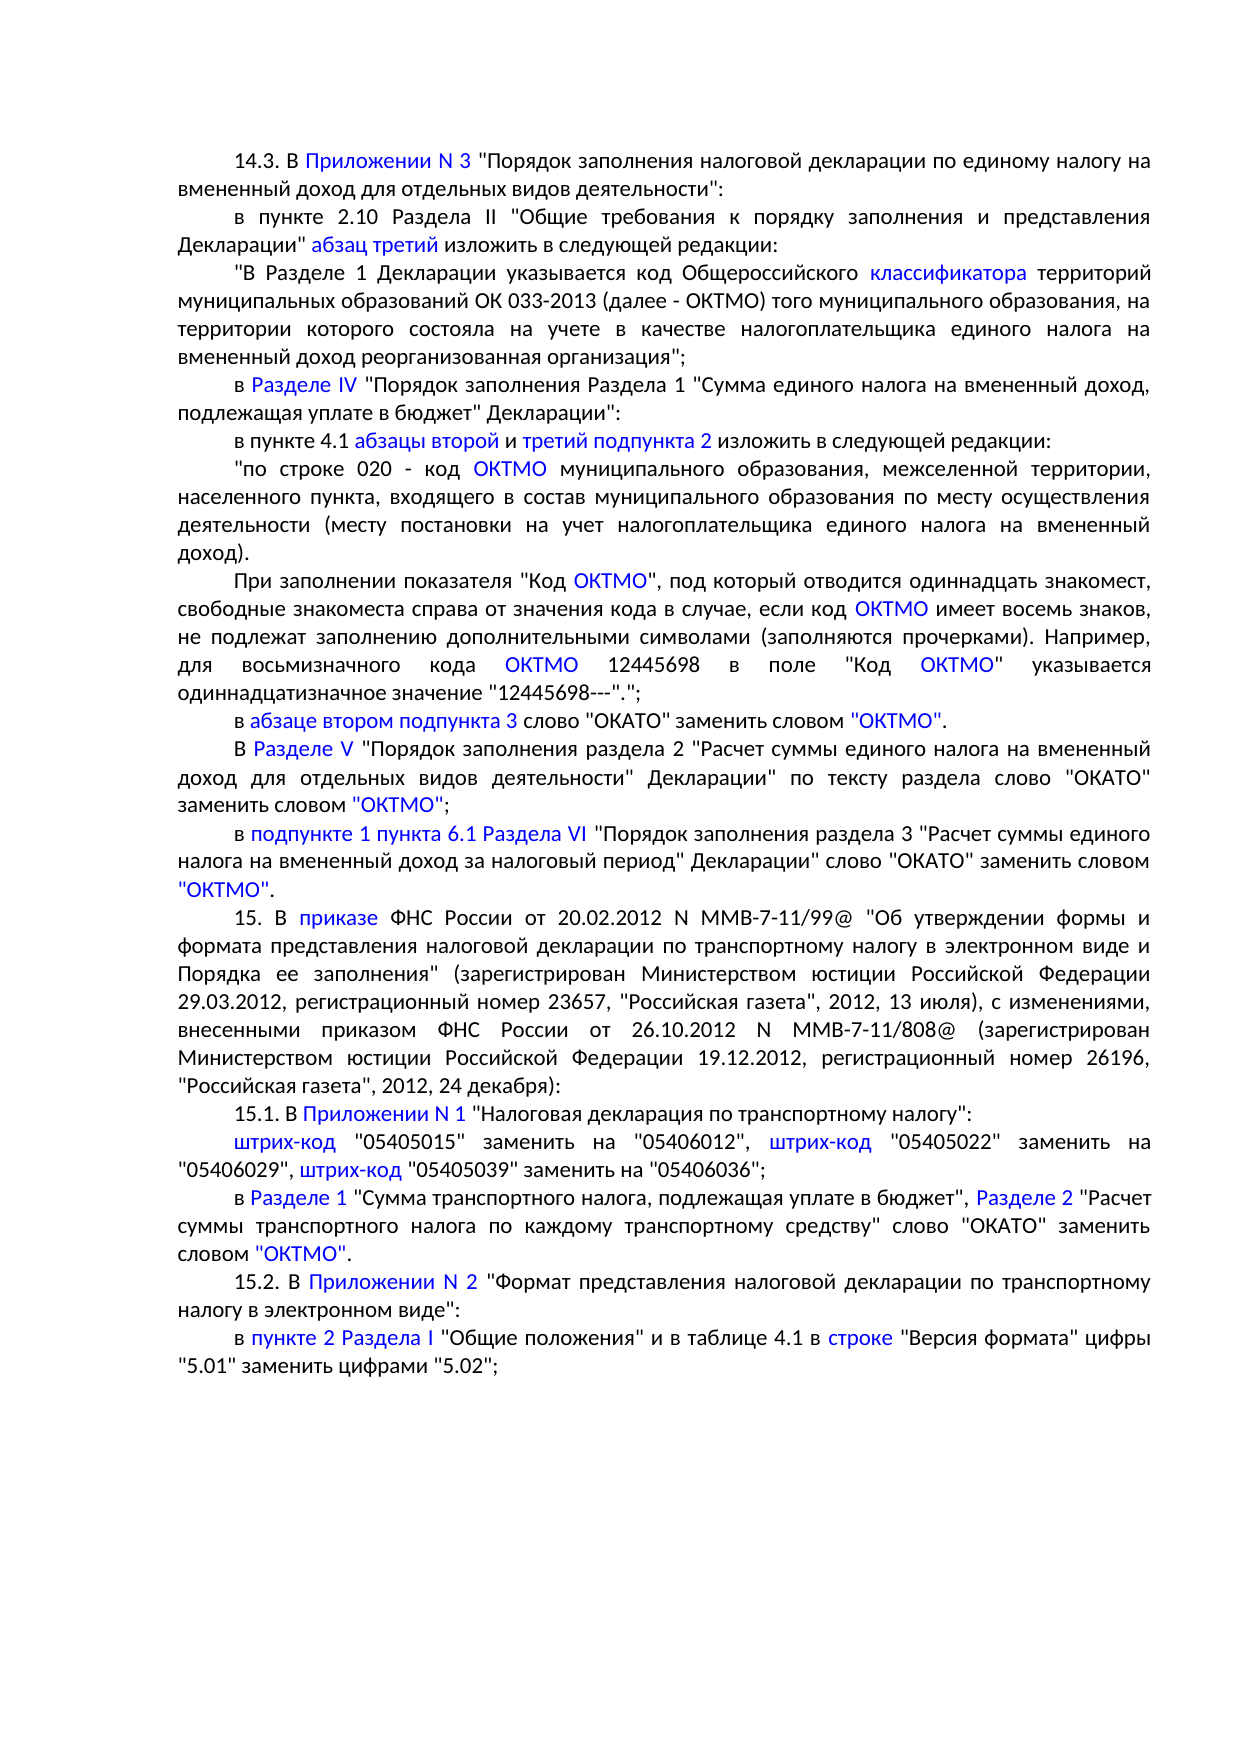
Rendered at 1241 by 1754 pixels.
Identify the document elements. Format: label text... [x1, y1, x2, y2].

text 15.2. В Приложении N 2 "Формат представления налоговой декларации по транспортному налогу в электронном виде": [177, 1267, 1152, 1323]
text 14.3. В Приложении N 3 "Порядок заполнения налоговой декларации по единому налогу на вмененный доход для отдельных видов деятельности": [177, 146, 1152, 202]
text в пункте 4.1 абзацы второй и третий подпункта 2 изложить в следующей редакции: [177, 426, 1152, 454]
text 15. В приказе ФНС России от 20.02.2012 N ММВ-7-11/99@ "Об утверждении формы и формата представления налоговой декларации по транспортному налогу в электронном виде и Порядка ее заполнения" (зарегистрирован Министерством юстиции Российской Федерации 29.03.2012, регистрационный номер 23657, "Российская газета", 2012, 13 июля), с изменениями, внесенными приказом ФНС России от 26.10.2012 N ММВ-7-11/808@ (зарегистрирован Министерством юстиции Российской Федерации 19.12.2012, регистрационный номер 26196, "Российская газета", 2012, 24 декабря): [177, 903, 1152, 1099]
text В Разделе V "Порядок заполнения раздела 2 "Расчет суммы единого налога на вмененный доход для отдельных видов деятельности" Декларации" по тексту раздела слово "ОКАТО" заменить словом "ОКТМО"; [177, 734, 1152, 819]
text штрих-код "05405015" заменить на "05406012", штрих-код "05405022" заменить на "05406029", штрих-код "05405039" заменить на "05406036"; [177, 1127, 1152, 1183]
text в пункте 2.10 Раздела II "Общие требования к порядку заполнения и представления Декларации" абзац третий изложить в следующей редакции: [177, 202, 1152, 258]
text в подпункте 1 пункта 6.1 Раздела VI "Порядок заполнения раздела 3 "Расчет суммы единого налога на вмененный доход за налоговый период" Декларации" слово "ОКАТО" заменить словом "ОКТМО". [177, 819, 1152, 903]
text При заполнении показателя "Код ОКТМО", под который отводится одиннадцать знакомест, свободные знакоместа справа от значения кода в случае, если код ОКТМО имеет восемь знаков, не подлежат заполнению дополнительными символами (заполняются прочерками). Например, для восьмизначного кода ОКТМО 12445698 в поле "Код ОКТМО" указывается одиннадцатизначное значение "12445698---"."; [177, 566, 1152, 707]
text 15.1. В Приложении N 1 "Налоговая декларация по транспортному налогу": [177, 1099, 1152, 1127]
text в абзаце втором подпункта 3 слово "ОКАТО" заменить словом "ОКТМО". [177, 707, 1152, 734]
text в Разделе 1 "Сумма транспортного налога, подлежащая уплате в бюджет", Разделе 2 "Расчет суммы транспортного налога по каждому транспортному средству" слово "ОКАТО" заменить словом "ОКТМО". [177, 1183, 1152, 1267]
text в пункте 2 Раздела I "Общие положения" и в таблице 4.1 в строке "Версия формата" цифры "5.01" заменить цифрами "5.02"; [177, 1323, 1152, 1379]
text "В Разделе 1 Декларации указывается код Общероссийского классификатора территорий муниципальных образований ОК 033-2013 (далее - ОКТМО) того муниципального образования, на территории которого состояла на учете в качестве налогоплательщика единого налога на вмененный доход реорганизованная организация"; [177, 258, 1152, 370]
text в Разделе IV "Порядок заполнения Раздела 1 "Сумма единого налога на вмененный доход, подлежащая уплате в бюджет" Декларации": [177, 370, 1152, 426]
text "по строке 020 - код ОКТМО муниципального образования, межселенной территории, населенного пункта, входящего в состав муниципального образования по месту осуществления деятельности (месту постановки на учет налогоплательщика единого налога на вмененный доход). [177, 454, 1152, 566]
